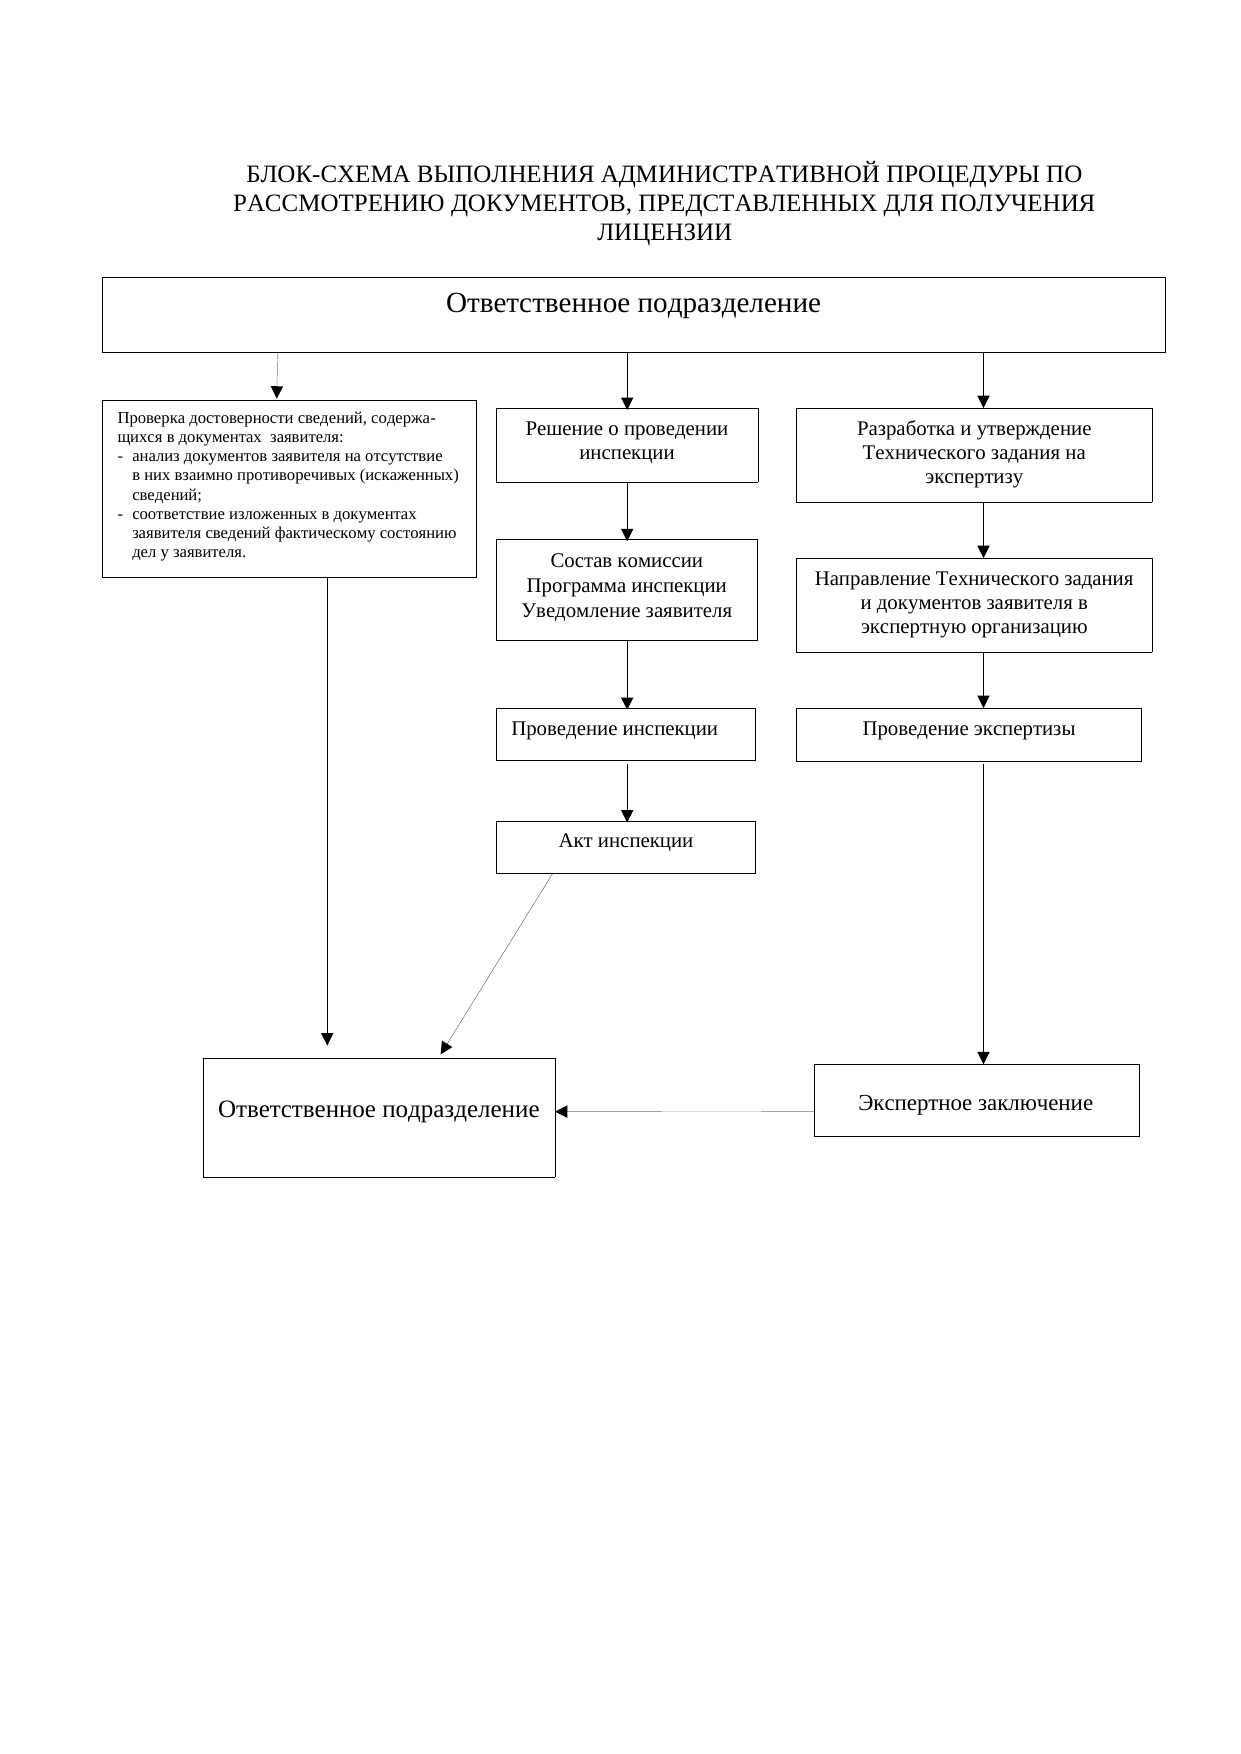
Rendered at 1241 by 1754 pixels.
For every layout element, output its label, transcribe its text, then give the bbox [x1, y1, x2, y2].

subtitle Блок-схема ВЫПОЛНЕНИЯ АДМИНИСТРАТИВНОЙ ПРОЦЕДУРЫ ПО рассмотрениЮ документов, представленных для получения лицензии [177, 159, 1152, 246]
